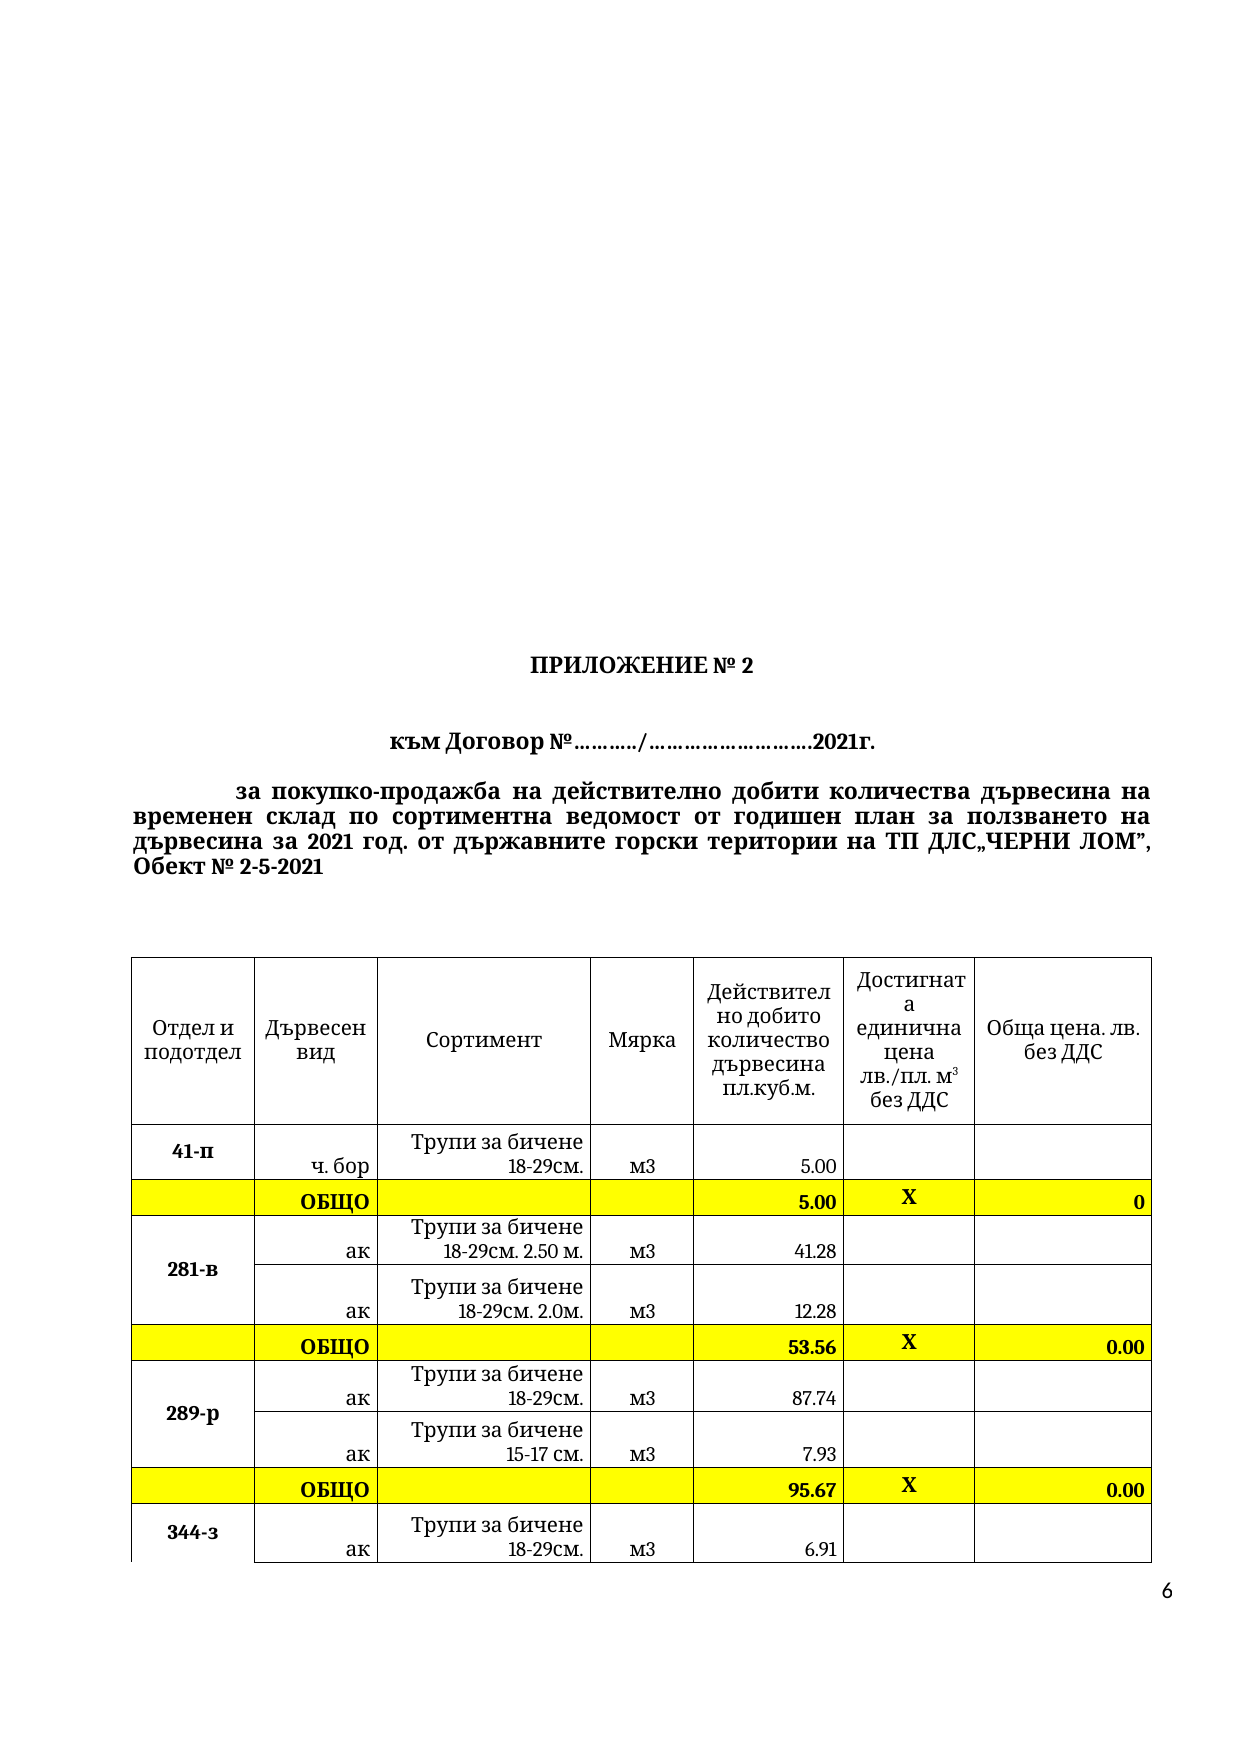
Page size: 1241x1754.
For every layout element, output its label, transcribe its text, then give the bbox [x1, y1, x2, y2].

table_cell м3 [591, 1361, 693, 1411]
table_cell ак [255, 1361, 377, 1411]
table_cell [132, 1468, 254, 1503]
table_cell [975, 1412, 1151, 1467]
table_header Отдел и подотдел [132, 958, 254, 1124]
table_cell 0.00 [975, 1468, 1151, 1503]
table_cell [844, 1504, 974, 1562]
table_header Обща цена. лв. без ДДС [975, 958, 1151, 1124]
table_cell [844, 1265, 974, 1324]
table_cell 0.00 [975, 1325, 1151, 1360]
table_cell [378, 1468, 590, 1503]
table_cell 7.93 [694, 1412, 843, 1467]
table_cell 281-в [132, 1216, 254, 1324]
table_cell м3 [591, 1412, 693, 1467]
table_cell [591, 1325, 693, 1360]
table_header Действително добито количество дървесина пл.куб.м. [694, 958, 843, 1124]
table_cell 5.00 [694, 1180, 843, 1215]
table_cell ак [255, 1265, 377, 1324]
table_cell 53.56 [694, 1325, 843, 1360]
table_cell [844, 1216, 974, 1264]
table_cell ОБЩО [255, 1180, 377, 1215]
table_cell м3 [591, 1265, 693, 1324]
table_header Дървесен вид [255, 958, 377, 1124]
text към Договор №………../……………………….2021г. [133, 729, 1152, 754]
table_cell 6.91 [694, 1504, 843, 1562]
table_cell [844, 1125, 974, 1179]
table_cell [591, 1180, 693, 1215]
table_cell ОБЩО [255, 1325, 377, 1360]
table_header Достигната единична цена лв./пл. м3 без ДДС [844, 958, 974, 1124]
table_cell 41.28 [694, 1216, 843, 1264]
table_cell [132, 1180, 254, 1215]
table_cell 95.67 [694, 1468, 843, 1503]
table_cell 87.74 [694, 1361, 843, 1411]
table_header Сортимент [378, 958, 590, 1124]
table_cell Трупи за бичене 18-29см. [378, 1504, 590, 1562]
table_cell ОБЩО [255, 1468, 377, 1503]
table_cell м3 [591, 1504, 693, 1562]
table_cell Х [844, 1180, 974, 1215]
table_cell 5.00 [694, 1125, 843, 1179]
table_cell [975, 1216, 1151, 1264]
table_cell [378, 1180, 590, 1215]
table_cell 12.28 [694, 1265, 843, 1324]
table_cell [975, 1504, 1151, 1562]
table_cell Трупи за бичене 18-29см. 2.50 м. [378, 1216, 590, 1264]
table_header Мярка [591, 958, 693, 1124]
table_cell 344-з [132, 1504, 254, 1562]
table_cell [975, 1125, 1151, 1179]
table_cell [378, 1325, 590, 1360]
table_cell ак [255, 1504, 377, 1562]
table_cell Х [844, 1468, 974, 1503]
table_cell [975, 1265, 1151, 1324]
table_cell 289-р [132, 1361, 254, 1467]
table_cell Трупи за бичене 18-29см. 2.0м. [378, 1265, 590, 1324]
table_cell [844, 1361, 974, 1411]
table_cell [844, 1412, 974, 1467]
table_cell [975, 1361, 1151, 1411]
table_cell Трупи за бичене 18-29см. [378, 1125, 590, 1179]
table_cell Х [844, 1325, 974, 1360]
table_cell Трупи за бичене 18-29см. [378, 1361, 590, 1411]
table_cell 0 [975, 1180, 1151, 1215]
table_cell Трупи за бичене 15-17 см. [378, 1412, 590, 1467]
table_cell м3 [591, 1125, 693, 1179]
table_cell ак [255, 1216, 377, 1264]
table_cell [132, 1325, 254, 1360]
table_cell м3 [591, 1216, 693, 1264]
text за покупко-продажба на действително добити количества дървесина на временен склад по сортиментна ведомост от годишен план за ползването на дървесина за 2021 год. от държавните горски територии на ТП ДЛС„ЧЕРНИ ЛОМ”, Обект № 2-5-2021 [133, 779, 1152, 879]
table_cell 41-п [132, 1125, 254, 1179]
table_cell [591, 1468, 693, 1503]
table_cell ак [255, 1412, 377, 1467]
table_cell ч. бор [255, 1125, 377, 1179]
text ПРИЛОЖЕНИЕ № 2 [354, 653, 1152, 678]
